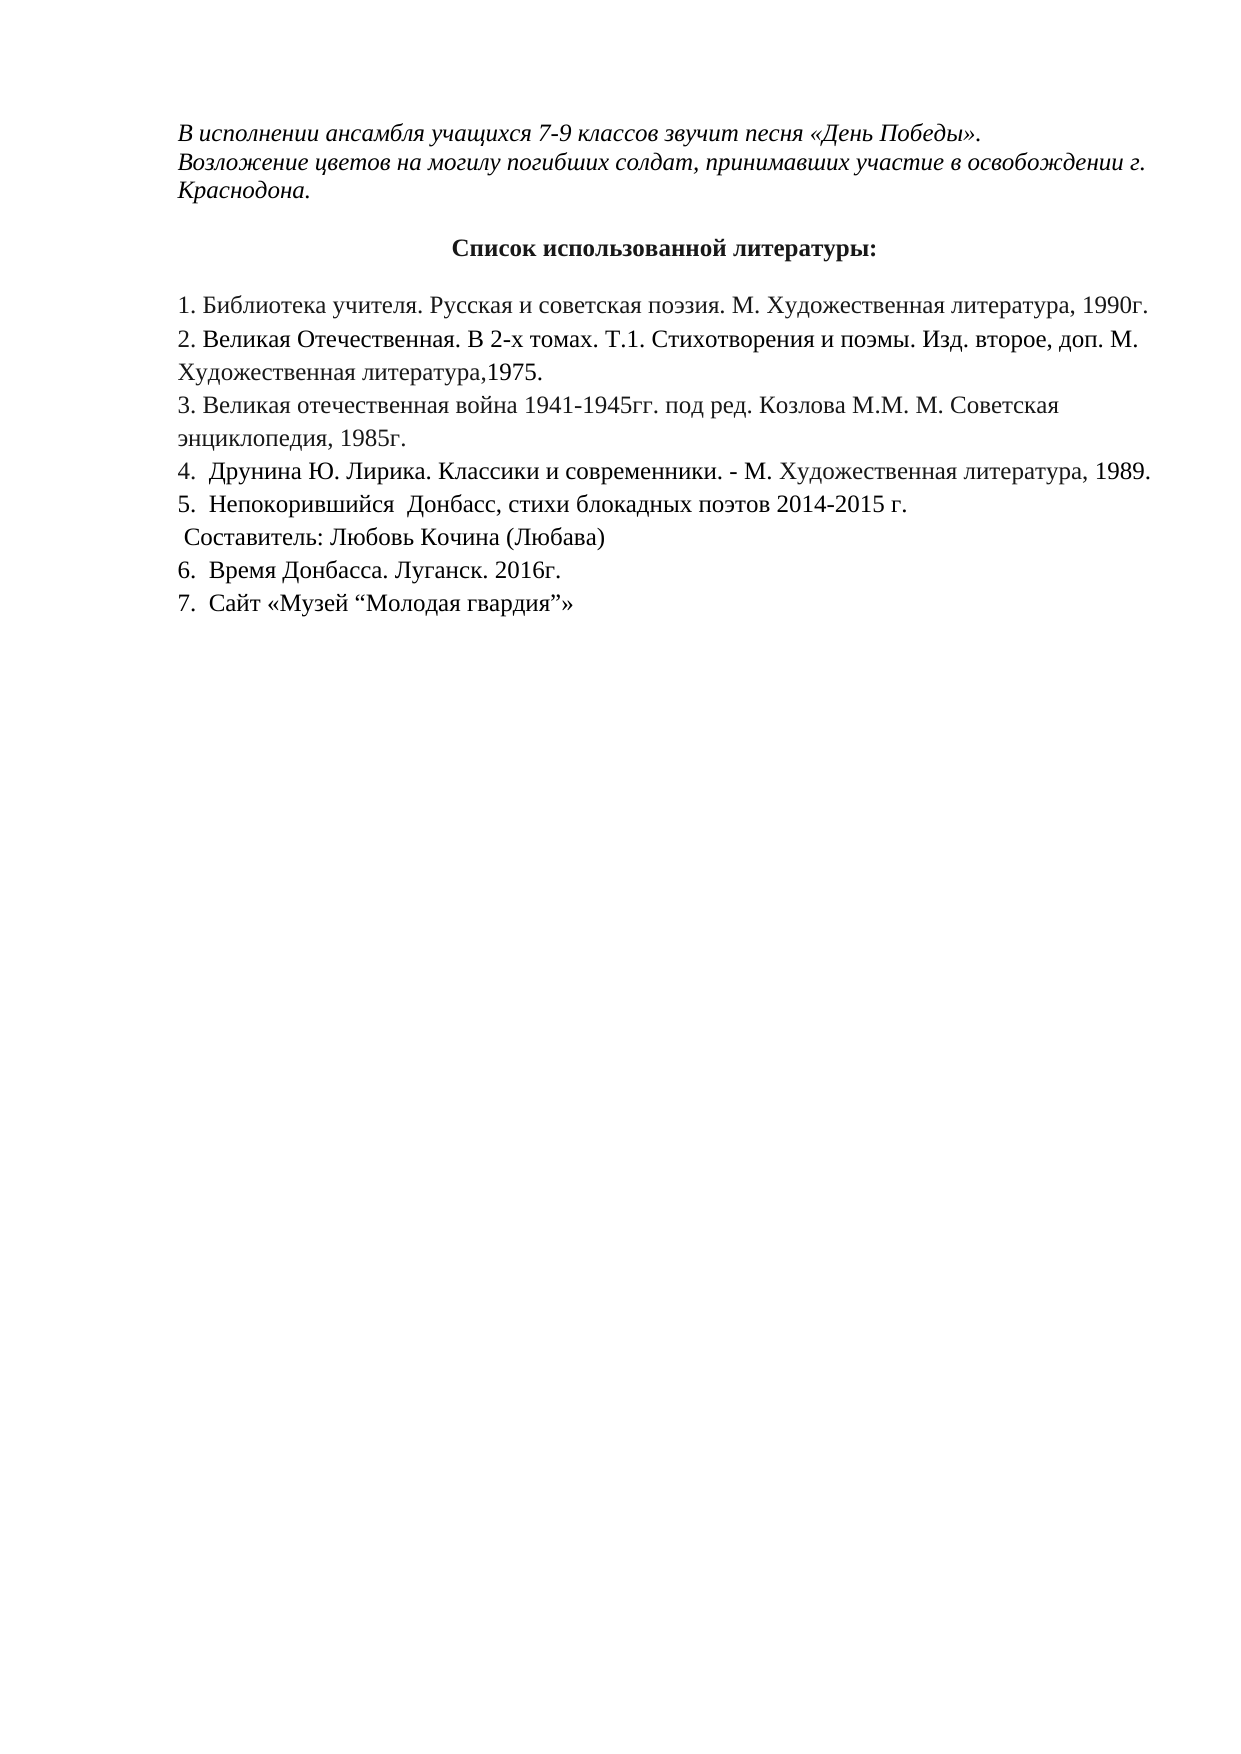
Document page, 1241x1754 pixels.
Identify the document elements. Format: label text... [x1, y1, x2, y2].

text Составитель: Любовь Кочина (Любава) [177, 522, 1152, 551]
text 7. Сайт «Музей “Молодая гвардия”» [177, 588, 1152, 617]
text 1. Библиотека учителя. Русская и советская поэзия. М. Художественная литература, 1990г. [177, 291, 1152, 319]
text 6. Время Донбасса. Луганск. 2016г. [177, 555, 1152, 583]
text Список использованной литературы: [177, 233, 1152, 262]
text 5. Непокорившийся Донбасс, стихи блокадных поэтов 2014-2015 г. [177, 489, 1152, 517]
text 4. Друнина Ю. Лирика. Классики и современники. - М. Художественная литература, 1989. [177, 456, 1152, 484]
text 2. Великая Отечественная. В 2-х томах. Т.1. Стихотворения и поэмы. Изд. второе, доп. М. Художественная литература,1975. [177, 324, 1152, 385]
text 3. Великая отечественная война 1941-1945гг. под ред. Козлова М.М. М. Советская энциклопедия, 1985г. [177, 390, 1152, 451]
text Возложение цветов на могилу погибших солдат, принимавших участие в освобождении г. Краснодона. [177, 147, 1152, 204]
text В исполнении ансамбля учащихся 7-9 классов звучит песня «День Победы». [177, 118, 1152, 147]
